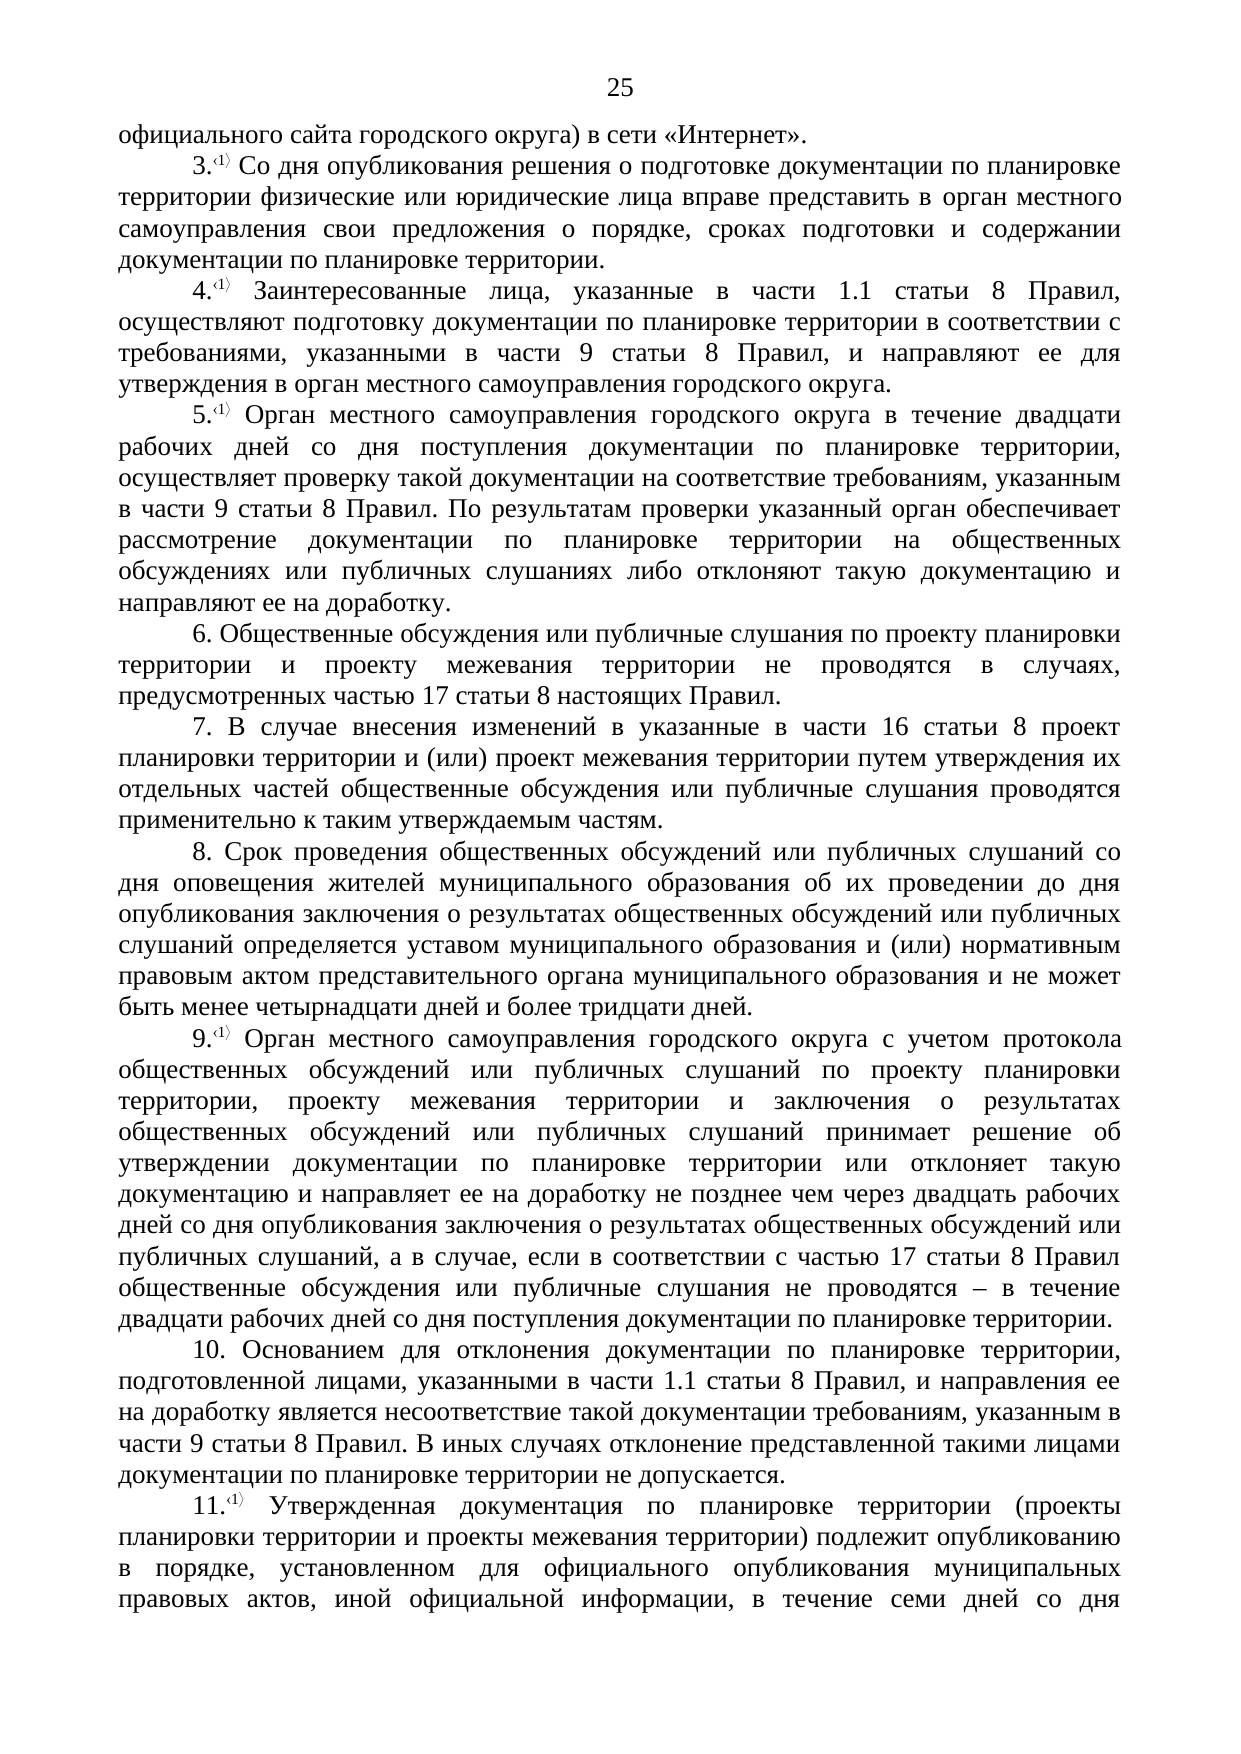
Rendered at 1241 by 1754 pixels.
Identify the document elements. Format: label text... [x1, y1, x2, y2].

text 6. Общественные обсуждения или публичные слушания по проекту планировки территории и проекту межевания территории не проводятся в случаях, предусмотренных частью 17 статьи 8 настоящих Правил. [118, 617, 1122, 710]
text 4. Заинтересованные лица, указанные в части 1.1 статьи 8 Правил, осуществляют подготовку документации по планировке территории в соответствии с требованиями, указанными в части 9 статьи 8 Правил, и направляют ее для утверждения в орган местного самоуправления городского округа. [118, 274, 1122, 399]
text 8. Срок проведения общественных обсуждений или публичных слушаний со дня оповещения жителей муниципального образования об их проведении до дня опубликования заключения о результатах общественных обсуждений или публичных слушаний определяется уставом муниципального образования и (или) нормативным правовым актом представительного органа муниципального образования и не может быть менее четырнадцати дней и более тридцати дней. [118, 835, 1122, 1022]
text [118, 1489, 1122, 1614]
text 3. Со дня опубликования решения о подготовке документации по планировке территории физические или юридические лица вправе представить в орган местного самоуправления свои предложения о порядке, сроках подготовки и содержании документации по планировке территории. [118, 149, 1122, 274]
text 7. В случае внесения изменений в указанные в части 16 статьи 8 проект планировки территории и (или) проект межевания территории путем утверждения их отдельных частей общественные обсуждения или публичные слушания проводятся применительно к таким утверждаемым частям. [118, 710, 1122, 835]
text 9. Орган местного самоуправления городского округа с учетом протокола общественных обсуждений или публичных слушаний по проекту планировки территории, проекту межевания территории и заключения о результатах общественных обсуждений или публичных слушаний принимает решение об утверждении документации по планировке территории или отклоняет такую документацию и направляет ее на доработку не позднее чем через двадцать рабочих дней со дня опубликования заключения о результатах общественных обсуждений или публичных слушаний, а в случае, если в соответствии с частью 17 статьи 8 Правил общественные обсуждения или публичные слушания не проводятся – в течение двадцати рабочих дней со дня поступления документации по планировке территории. [118, 1022, 1122, 1333]
text 10. Основанием для отклонения документации по планировке территории, подготовленной лицами, указанными в части 1.1 статьи 8 Правил, и направления ее на доработку является несоответствие такой документации требованиям, указанным в части 9 статьи 8 Правил. В иных случаях отклонение представленной такими лицами документации по планировке территории не допускается. [118, 1333, 1122, 1489]
text 5. Орган местного самоуправления городского округа в течение двадцати рабочих дней со дня поступления документации по планировке территории, осуществляет проверку такой документации на соответствие требованиям, указанным в части 9 статьи 8 Правил. По результатам проверки указанный орган обеспечивает рассмотрение документации по планировке территории на общественных обсуждениях или публичных слушаниях либо отклоняют такую документацию и направляют ее на доработку. [118, 399, 1122, 617]
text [118, 118, 1122, 149]
